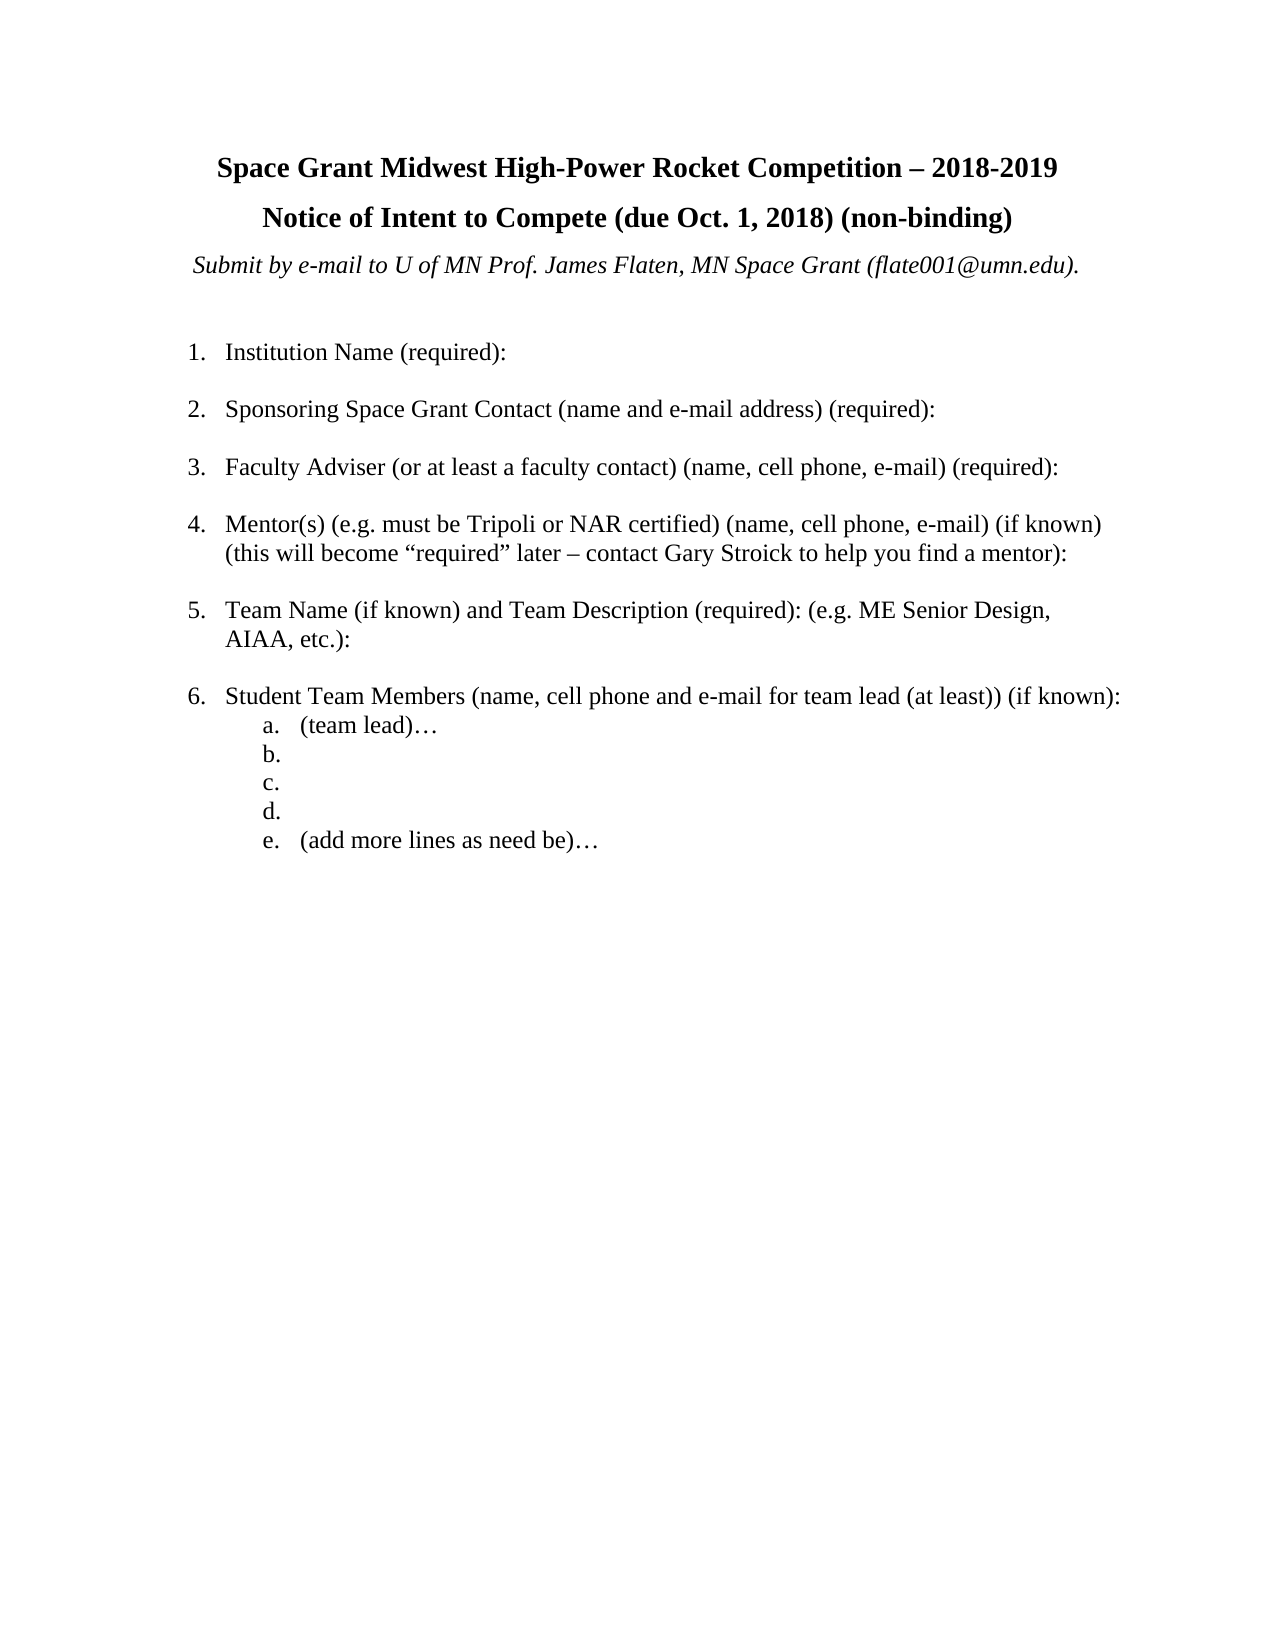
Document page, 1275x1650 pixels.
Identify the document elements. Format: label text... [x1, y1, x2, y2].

list (team lead)… [262, 710, 1125, 739]
list Team Name (if known) and Team Description (required): (e.g. ME Senior Design, AIAA, etc.): [187, 596, 1125, 653]
text Submit by e-mail to U of MN Prof. James Flaten, MN Space Grant (flate001@umn.edu). [150, 251, 1125, 279]
list Mentor(s) (e.g. must be Tripoli or NAR certified) (name, cell phone, e-mail) (if known) (this will become “required” later – contact Gary Stroick to help you find a mentor): [187, 509, 1125, 567]
list Sponsoring Space Grant Contact (name and e-mail address) (required): [187, 394, 1125, 423]
text Space Grant Midwest High-Power Rocket Competition – 2018-2019 [150, 150, 1125, 183]
text Notice of Intent to Compete (due Oct. 1, 2018) (non-binding) [150, 200, 1125, 234]
list (add more lines as need be)… [262, 825, 1125, 854]
list Faculty Adviser (or at least a faculty contact) (name, cell phone, e-mail) (required): [187, 452, 1125, 481]
list Institution Name (required): [187, 337, 1125, 366]
list Student Team Members (name, cell phone and e-mail for team lead (at least)) (if known): [187, 681, 1125, 710]
